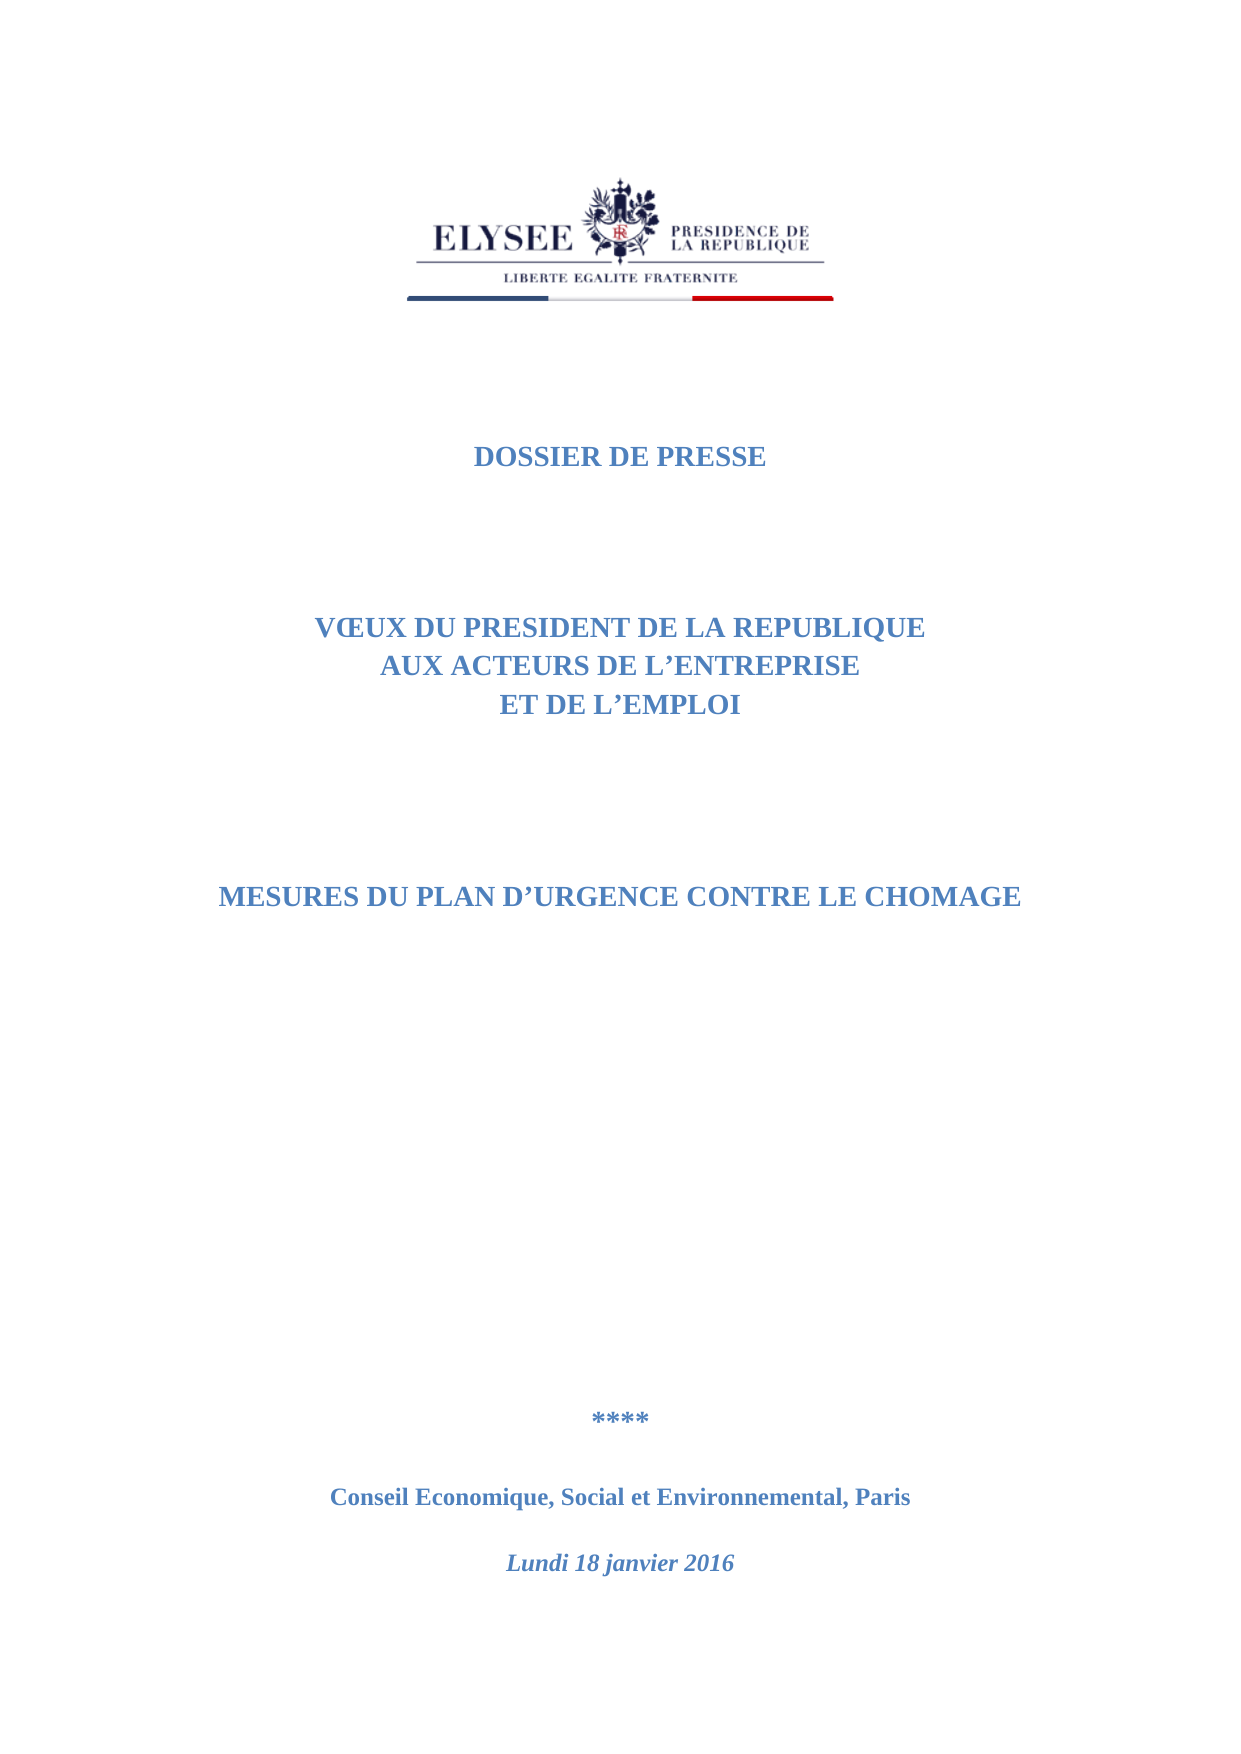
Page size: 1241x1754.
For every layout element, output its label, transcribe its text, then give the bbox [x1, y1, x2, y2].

text **** [148, 1404, 1093, 1438]
picture [394, 147, 847, 325]
text ET DE L’EMPLOI [148, 687, 1093, 720]
text DOSSIER DE PRESSE [148, 439, 1093, 473]
text Lundi 18 janvier 2016 [148, 1548, 1093, 1576]
text VŒUX DU PRESIDENT DE LA REPUBLIQUE [148, 610, 1093, 643]
text MESURES DU PLAN D’URGENCE CONTRE LE CHOMAGE [148, 879, 1093, 913]
text Conseil Economique, Social et Environnemental, Paris [148, 1482, 1093, 1510]
text AUX ACTEURS DE L’ENTREPRISE [148, 648, 1093, 682]
